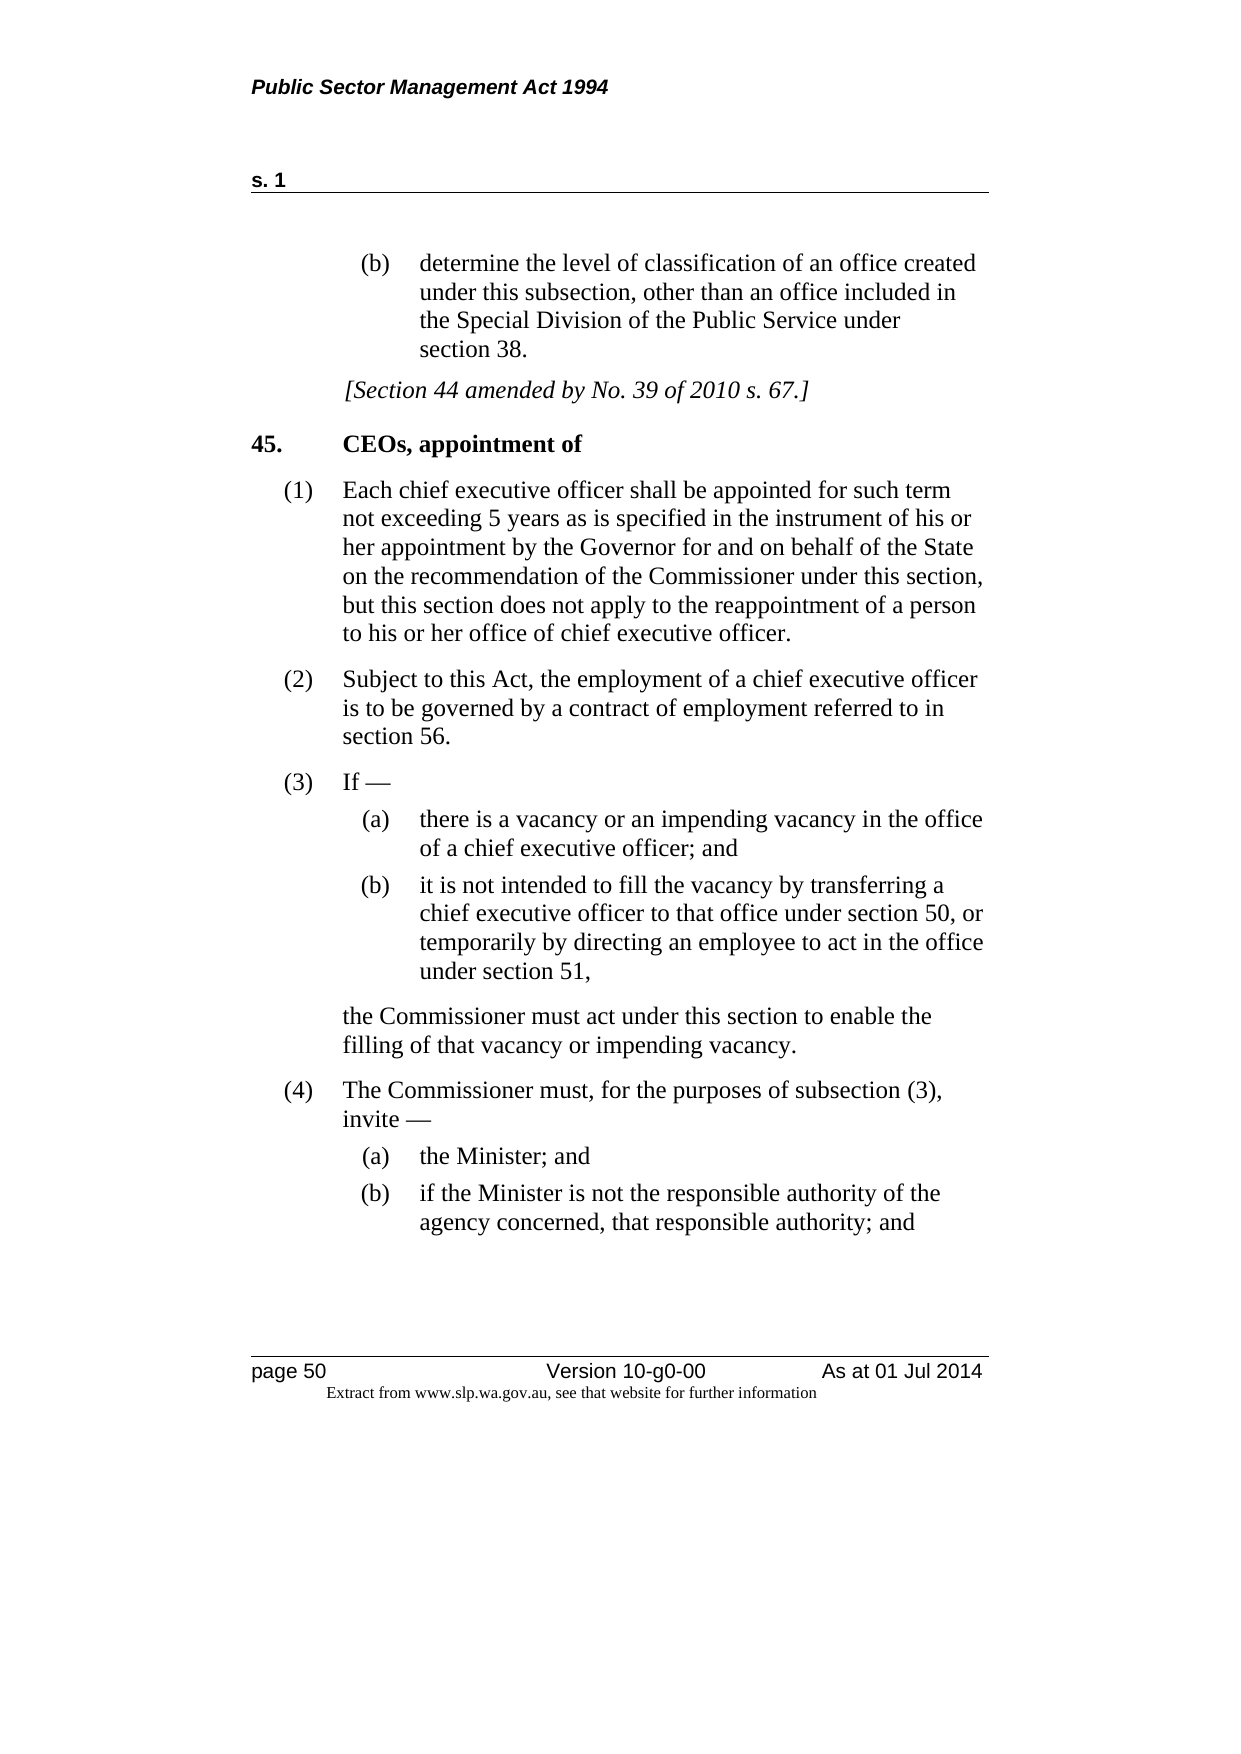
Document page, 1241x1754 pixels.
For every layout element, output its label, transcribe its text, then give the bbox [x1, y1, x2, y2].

text [Section 44 amended by No. 39 of 2010 s. 67.] [251, 376, 989, 404]
text (b) it is not intended to fill the vacancy by transferring a chief executive officer to that office under section 50, or temporarily by directing an employee to act in the office under section 51, [251, 870, 989, 985]
text (3) If — [251, 767, 989, 796]
text (a) there is a vacancy or an impending vacancy in the office of a chief executive officer; and [251, 804, 989, 861]
text (2) Subject to this Act, the employment of a chief executive officer is to be governed by a contract of employment referred to in section 56. [251, 664, 989, 750]
text the Commissioner must act under this section to enable the filling of that vacancy or impending vacancy. [251, 1001, 989, 1059]
text (4) The Commissioner must, for the purposes of subsection (3), invite — [251, 1076, 989, 1133]
text (b) if the Minister is not the responsible authority of the agency concerned, that responsible authority; and [251, 1178, 989, 1236]
text (1) Each chief executive officer shall be appointed for such term not exceeding 5 years as is specified in the instrument of his or her appointment by the Governor for and on behalf of the State on the recommendation of the Commissioner under this section, but this section does not apply to the reappointment of a person to his or her office of chief executive officer. [251, 475, 989, 647]
text (b) determine the level of classification of an office created under this subsection, other than an office included in the Special Division of the Public Service under section 38. [251, 248, 989, 363]
subtitle 45. CEOs, appointment of [251, 429, 989, 458]
text (a) the Minister; and [251, 1141, 989, 1170]
